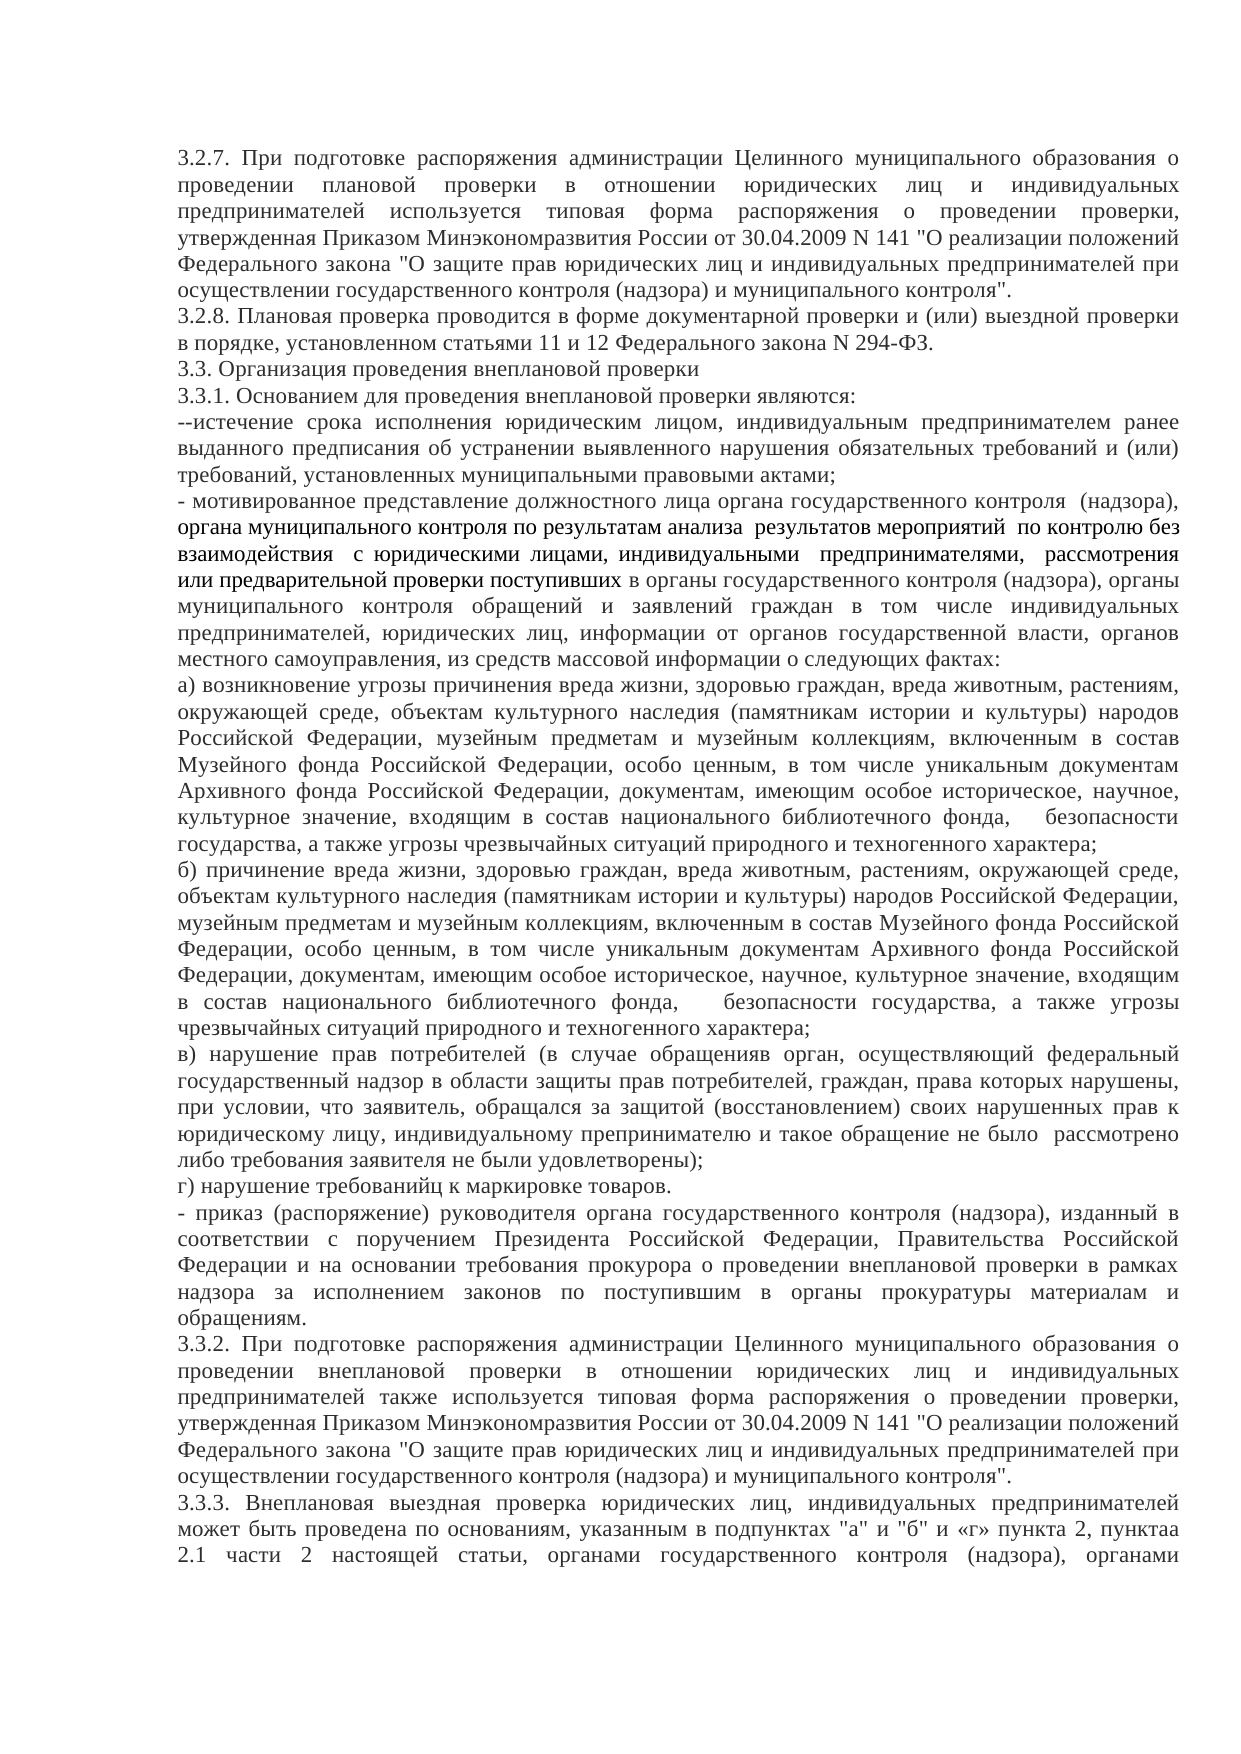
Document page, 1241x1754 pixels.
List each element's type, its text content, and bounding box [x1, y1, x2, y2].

text - мотивированное представление должностного лица органа государственного контроля (надзора), органа муниципального контроля по результатам анализа результатов мероприятий по контролю без взаимодействия с юридическими лицами, индивидуальными предпринимателями, рассмотрения или предварительной проверки поступивших в органы государственного контроля (надзора), органы муниципального контроля обращений и заявлений граждан в том числе индивидуальных предпринимателей, юридических лиц, информации от органов государственной власти, органов местного самоуправления, из средств массовой информации о следующих фактах: [177, 566, 1181, 672]
text --истечение срока исполнения юридическим лицом, индивидуальным предпринимателем ранее выданного предписания об устранении выявленного нарушения обязательных требований и (или) требований, установленных муниципальными правовыми актами; [177, 408, 1181, 487]
text б) причинение вреда жизни, здоровью граждан, вреда животным, растениям, окружающей среде, объектам культурного наследия (памятникам истории и культуры) народов Российской Федерации, музейным предметам и музейным коллекциям, включенным в состав Музейного фонда Российской Федерации, особо ценным, в том числе уникальным документам Архивного фонда Российской Федерации, документам, имеющим особое историческое, научное, культурное значение, входящим в состав национального библиотечного фонда, безопасности государства, а также угрозы чрезвычайных ситуаций природного и техногенного характера; [177, 856, 1181, 1041]
text 3.3.1. Основанием для проведения внеплановой проверки являются: [177, 382, 1181, 408]
text 3.3. Организация проведения внеплановой проверки [177, 355, 1181, 382]
text 3.3.2. При подготовке распоряжения администрации Целинного муниципального образования о проведении внеплановой проверки в отношении юридических лиц и индивидуальных предпринимателей также используется типовая форма распоряжения о проведении проверки, утвержденная Приказом Минэкономразвития России от 30.04.2009 N 141 "О реализации положений Федерального закона "О защите прав юридических лиц и индивидуальных предпринимателей при осуществлении государственного контроля (надзора) и муниципального контроля". [177, 1330, 1181, 1488]
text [177, 1488, 1181, 1568]
text 3.2.8. Плановая проверка проводится в форме документарной проверки и (или) выездной проверки в порядке, установленном статьями 11 и 12 Федерального закона N 294-ФЗ. [177, 303, 1181, 355]
text 3.2.7. При подготовке распоряжения администрации Целинного муниципального образования о проведении плановой проверки в отношении юридических лиц и индивидуальных предпринимателей используется типовая форма распоряжения о проведении проверки, утвержденная Приказом Минэкономразвития России от 30.04.2009 N 141 "О реализации положений Федерального закона "О защите прав юридических лиц и индивидуальных предпринимателей при осуществлении государственного контроля (надзора) и муниципального контроля". [177, 144, 1181, 303]
text г) нарушение требованийц к маркировке товаров. [177, 1172, 1181, 1199]
text - приказ (распоряжение) руководителя органа государственного контроля (надзора), изданный в соответствии с поручением Президента Российской Федерации, Правительства Российской Федерации и на основании требования прокурора о проведении внеплановой проверки в рамках надзора за исполнением законов по поступившим в органы прокуратуры материалам и обращениям. [177, 1199, 1181, 1330]
text а) возникновение угрозы причинения вреда жизни, здоровью граждан, вреда животным, растениям, окружающей среде, объектам культурного наследия (памятникам истории и культуры) народов Российской Федерации, музейным предметам и музейным коллекциям, включенным в состав Музейного фонда Российской Федерации, особо ценным, в том числе уникальным документам Архивного фонда Российской Федерации, документам, имеющим особое историческое, научное, культурное значение, входящим в состав национального библиотечного фонда, безопасности государства, а также угрозы чрезвычайных ситуаций природного и техногенного характера; [177, 672, 1181, 856]
text в) нарушение прав потребителей (в случае обращенияв орган, осуществляющий федеральный государственный надзор в области защиты прав потребителей, граждан, права которых нарушены, при условии, что заявитель, обращался за защитой (восстановлением) своих нарушенных прав к юридическому лицу, индивидуальному препринимателю и такое обращение не было рассмотрено либо требования заявителя не были удовлетворены); [177, 1041, 1181, 1172]
